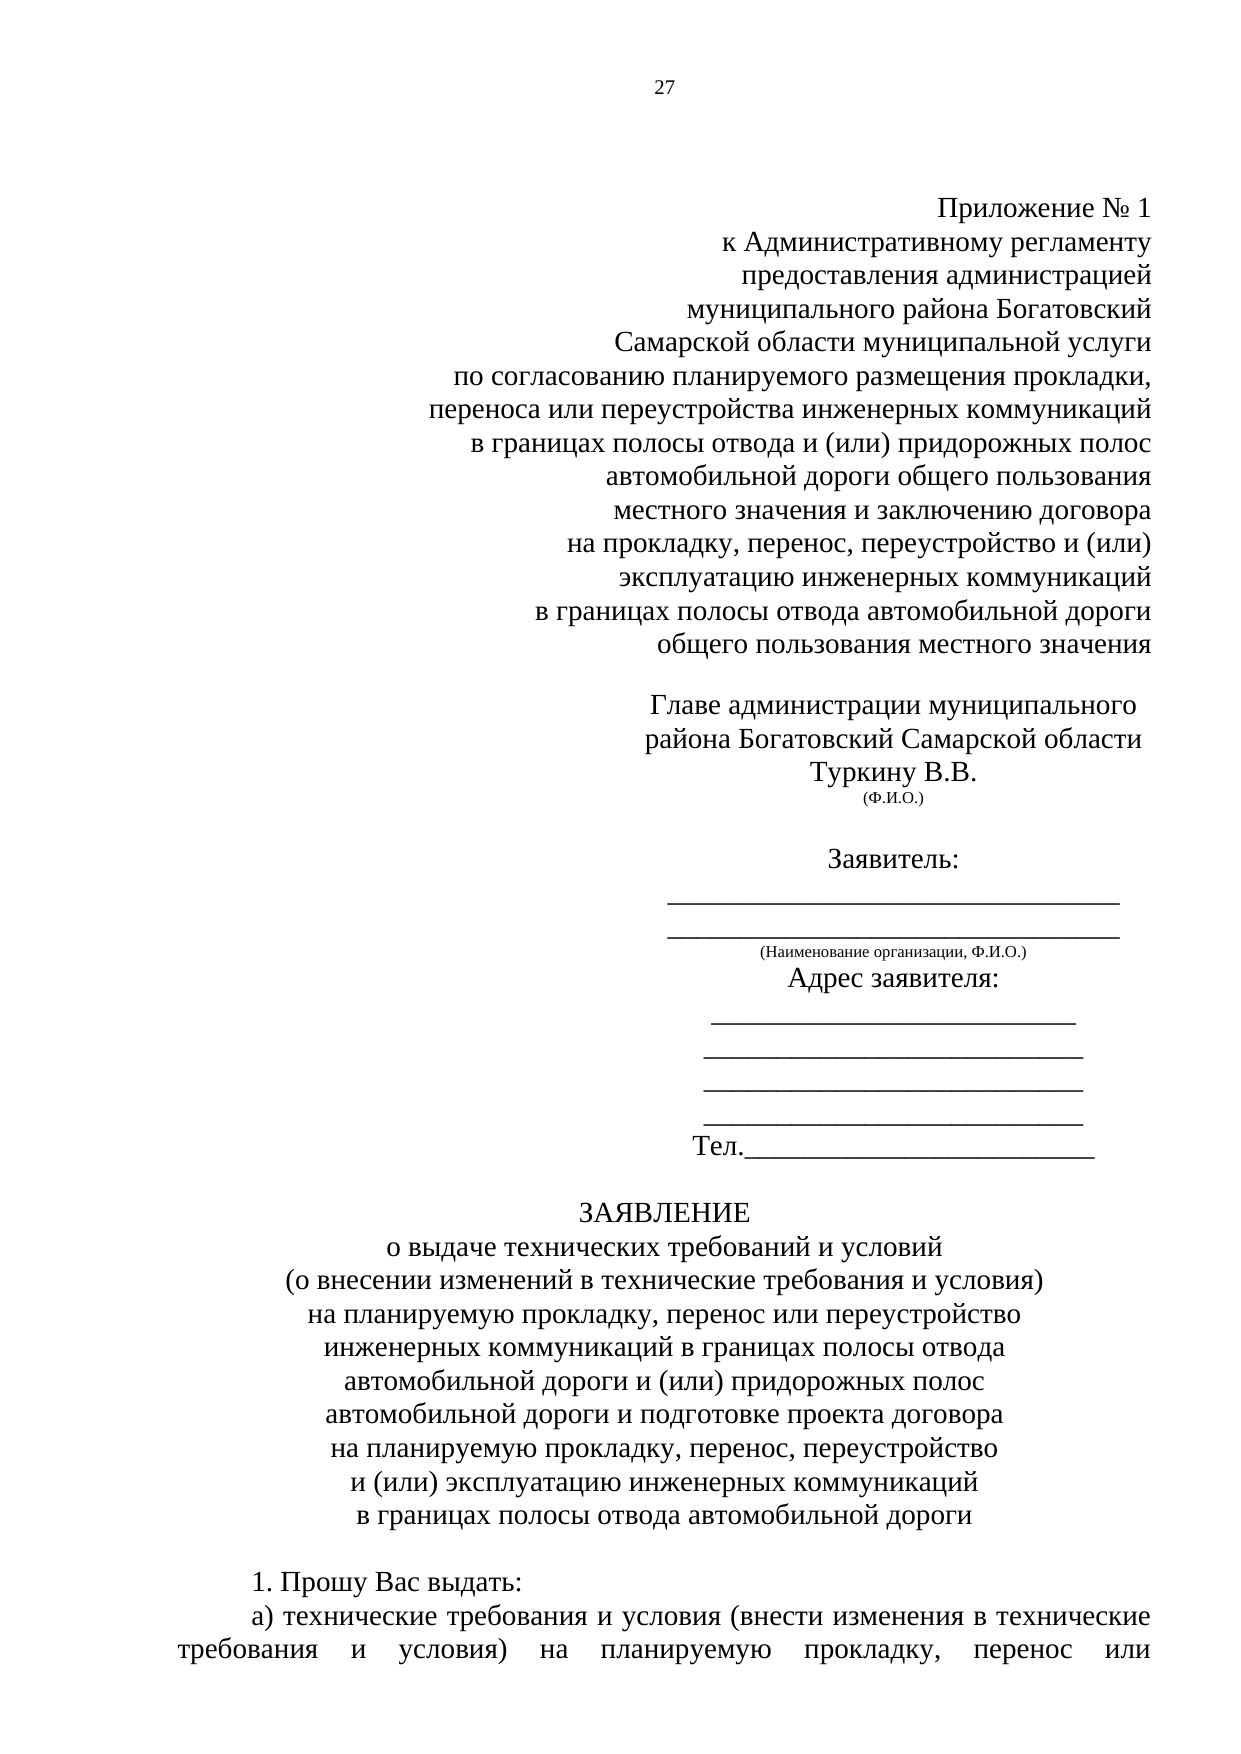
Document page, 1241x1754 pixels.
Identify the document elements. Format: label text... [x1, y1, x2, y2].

text Приложение № 1 [177, 190, 1152, 224]
text на прокладку, перенос, переустройство и (или) [177, 526, 1152, 559]
text предоставления администрацией [177, 257, 1152, 291]
text _______________________________ [635, 908, 1152, 941]
text на планируемую прокладку, перенос или переустройство [177, 1296, 1152, 1329]
text Адрес заявителя: _________________________ [635, 961, 1152, 1028]
text (о внесении изменений в технические требования и условия) [177, 1262, 1152, 1296]
text Самарской области муниципальной услуги [177, 324, 1152, 358]
text Туркину В.В. [635, 754, 1152, 788]
text в границах полосы отвода и (или) придорожных полос [177, 425, 1152, 458]
text в границах полосы отвода автомобильной дороги [177, 1497, 1152, 1531]
text автомобильной дороги и (или) придорожных полос [177, 1363, 1152, 1397]
text муниципального района Богатовский [177, 291, 1152, 324]
text __________________________ [635, 1061, 1152, 1095]
text ЗАЯВЛЕНИЕ [177, 1195, 1152, 1229]
text автомобильной дороги и подготовке проекта договора [177, 1397, 1152, 1430]
text эксплуатацию инженерных коммуникаций [177, 559, 1152, 593]
text к Административному регламенту [177, 224, 1152, 257]
text 1. Прошу Вас выдать: [177, 1564, 1152, 1598]
text Тел.________________________ [635, 1128, 1152, 1162]
text общего пользования местного значения [177, 626, 1152, 660]
text (Наименование организации, Ф.И.О.) [635, 941, 1152, 961]
text __________________________ [635, 1095, 1152, 1128]
text __________________________ [635, 1028, 1152, 1061]
text на планируемую прокладку, перенос, переустройство [177, 1430, 1152, 1464]
text в границах полосы отвода автомобильной дороги [177, 593, 1152, 626]
text и (или) эксплуатацию инженерных коммуникаций [177, 1464, 1152, 1497]
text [177, 1598, 1152, 1665]
text о выдаче технических требований и условий [177, 1229, 1152, 1262]
text местного значения и заключению договора [177, 492, 1152, 526]
text инженерных коммуникаций в границах полосы отвода [177, 1329, 1152, 1363]
text переноса или переустройства инженерных коммуникаций [177, 391, 1152, 425]
text (Ф.И.О.) [635, 788, 1152, 807]
text Главе администрации муниципального района Богатовский Самарской области [635, 687, 1152, 754]
text по согласованию планируемого размещения прокладки, [177, 358, 1152, 391]
text Заявитель: _______________________________ [635, 841, 1152, 908]
text автомобильной дороги общего пользования [177, 458, 1152, 492]
